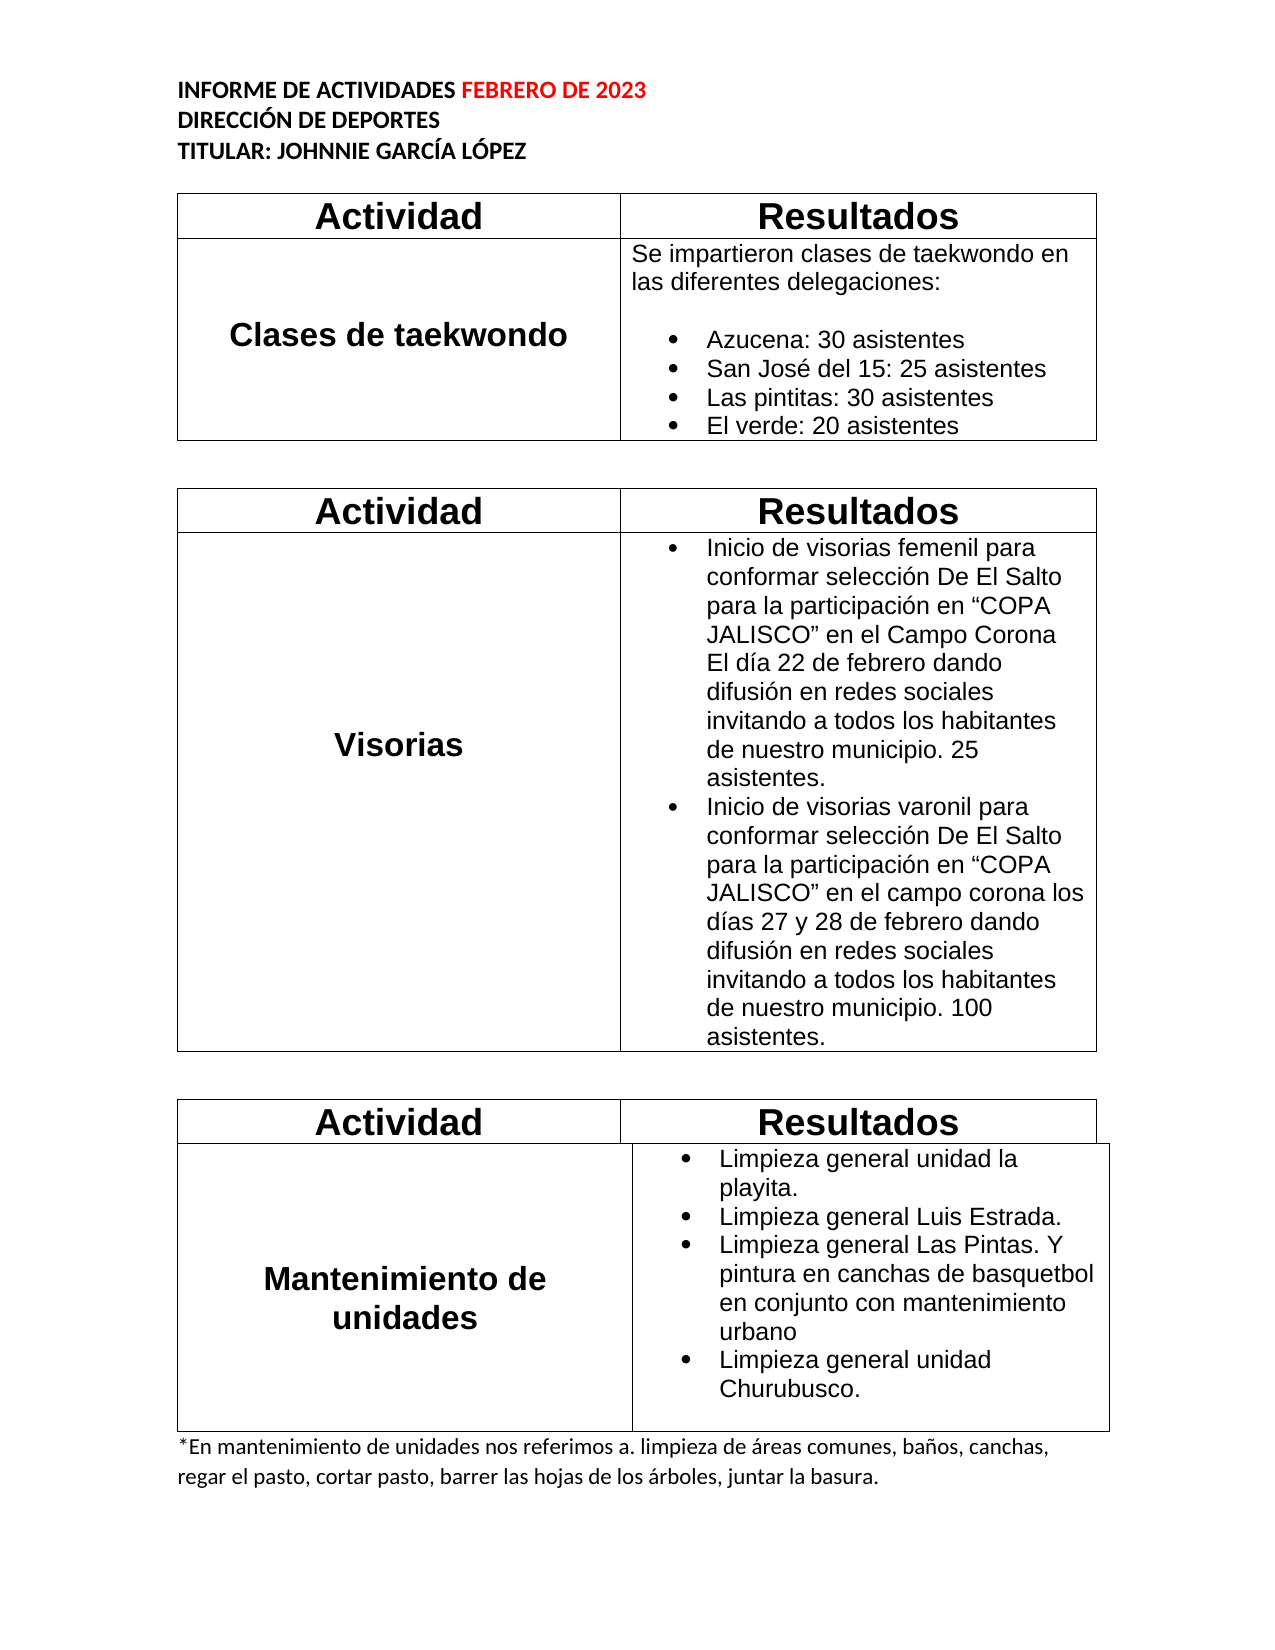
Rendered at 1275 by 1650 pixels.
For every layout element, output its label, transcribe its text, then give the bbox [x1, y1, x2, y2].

table_cell Mantenimiento de unidades [178, 1144, 632, 1431]
table_header Actividad [178, 194, 620, 237]
table_header Resultados [621, 489, 1096, 532]
table_cell Clases de taekwondo [178, 239, 620, 440]
table_cell Se impartieron clases de taekwondo en las diferentes delegaciones: Azucena: 30 asistentes San José del 15: 25 asistentes Las pintitas: 30 asistentes El verde: 20 asistentes [621, 239, 1096, 440]
table_cell Visorias [178, 533, 620, 1051]
table_cell Inicio de visorias femenil para conformar selección De El Salto para la participación en “COPA JALISCO” en el Campo Corona El día 22 de febrero dando difusión en redes sociales invitando a todos los habitantes de nuestro municipio. 25 asistentes. Inicio de visorias varonil para conformar selección De El Salto para la participación en “COPA JALISCO” en el campo corona los días 27 y 28 de febrero dando difusión en redes sociales invitando a todos los habitantes de nuestro municipio. 100 asistentes. [621, 533, 1096, 1051]
text *En mantenimiento de unidades nos referimos a. limpieza de áreas comunes, baños, canchas, regar el pasto, cortar pasto, barrer las hojas de los árboles, juntar la basura. [177, 1432, 1098, 1490]
table_header Resultados [621, 194, 1096, 237]
table_cell Limpieza general unidad la playita. Limpieza general Luis Estrada. Limpieza general Las Pintas. Y pintura en canchas de basquetbol en conjunto con mantenimiento urbano Limpieza general unidad Churubusco. [633, 1144, 1109, 1431]
table_header Actividad [178, 489, 620, 532]
table_header Actividad [178, 1100, 620, 1143]
table_header Resultados [621, 1100, 1096, 1143]
